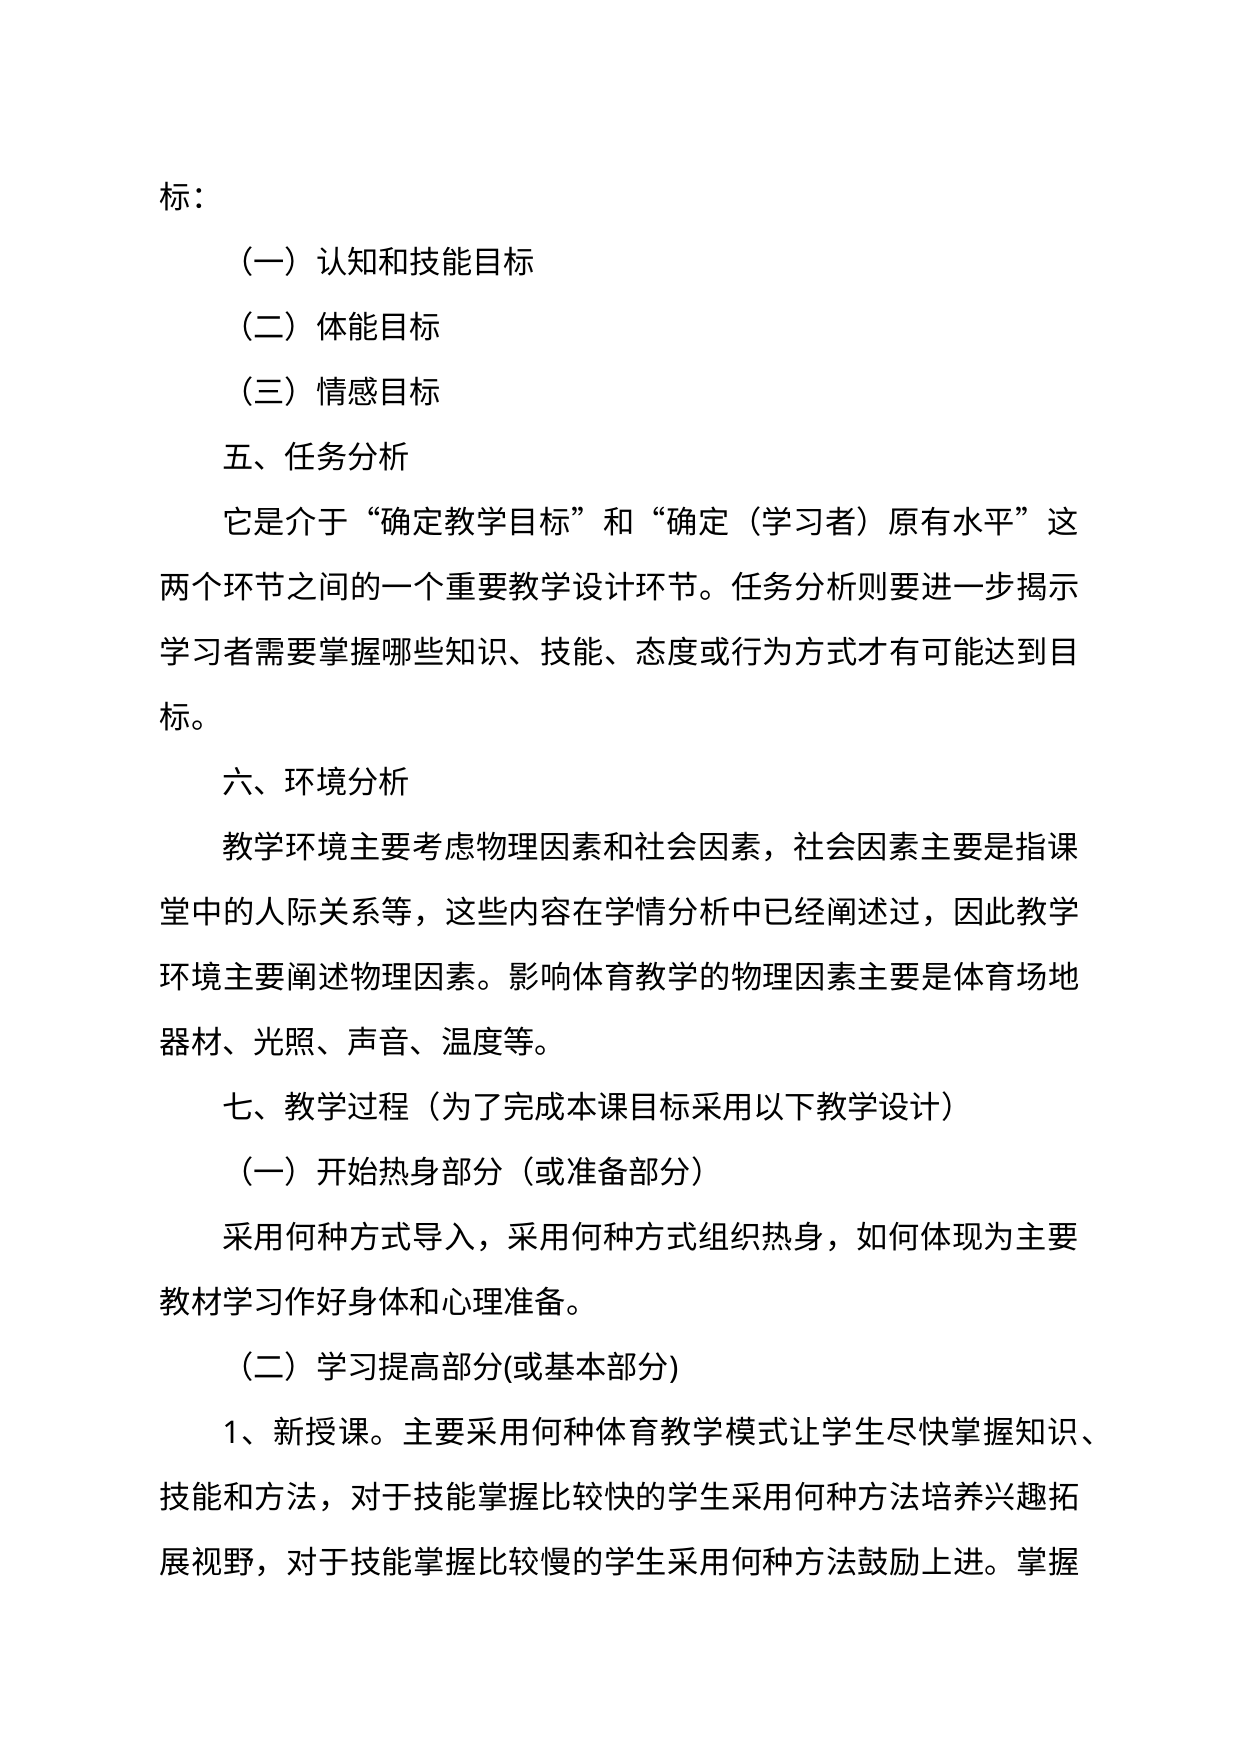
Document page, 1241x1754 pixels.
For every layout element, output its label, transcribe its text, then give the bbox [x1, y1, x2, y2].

text （一）开始热身部分（或准备部分） [159, 1137, 1081, 1202]
text 六、环境分析 [159, 747, 1081, 812]
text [159, 162, 1081, 227]
text （一）认知和技能目标 [159, 227, 1081, 292]
text 采用何种方式导入，采用何种方式组织热身，如何体现为主要教材学习作好身体和心理准备。 [159, 1202, 1081, 1332]
text （二）学习提高部分(或基本部分) [159, 1332, 1081, 1397]
text 七、教学过程（为了完成本课目标采用以下教学设计） [159, 1072, 1081, 1137]
text 它是介于“确定教学目标”和“确定（学习者）原有水平”这两个环节之间的一个重要教学设计环节。任务分析则要进一步揭示：学习者需要掌握哪些知识、技能、态度或行为方式才有可能达到目标。 [159, 487, 1081, 747]
text 教学环境主要考虑物理因素和社会因素，社会因素主要是指课堂中的人际关系等，这些内容在学情分析中已经阐述过，因此教学环境主要阐述物理因素。影响体育教学的物理因素主要是体育场地、器材、光照、声音、温度等。 [159, 812, 1081, 1072]
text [159, 1397, 1081, 1592]
text （二）体能目标 [159, 292, 1081, 357]
text （三）情感目标 [159, 357, 1081, 422]
text 五、任务分析 [159, 422, 1081, 487]
